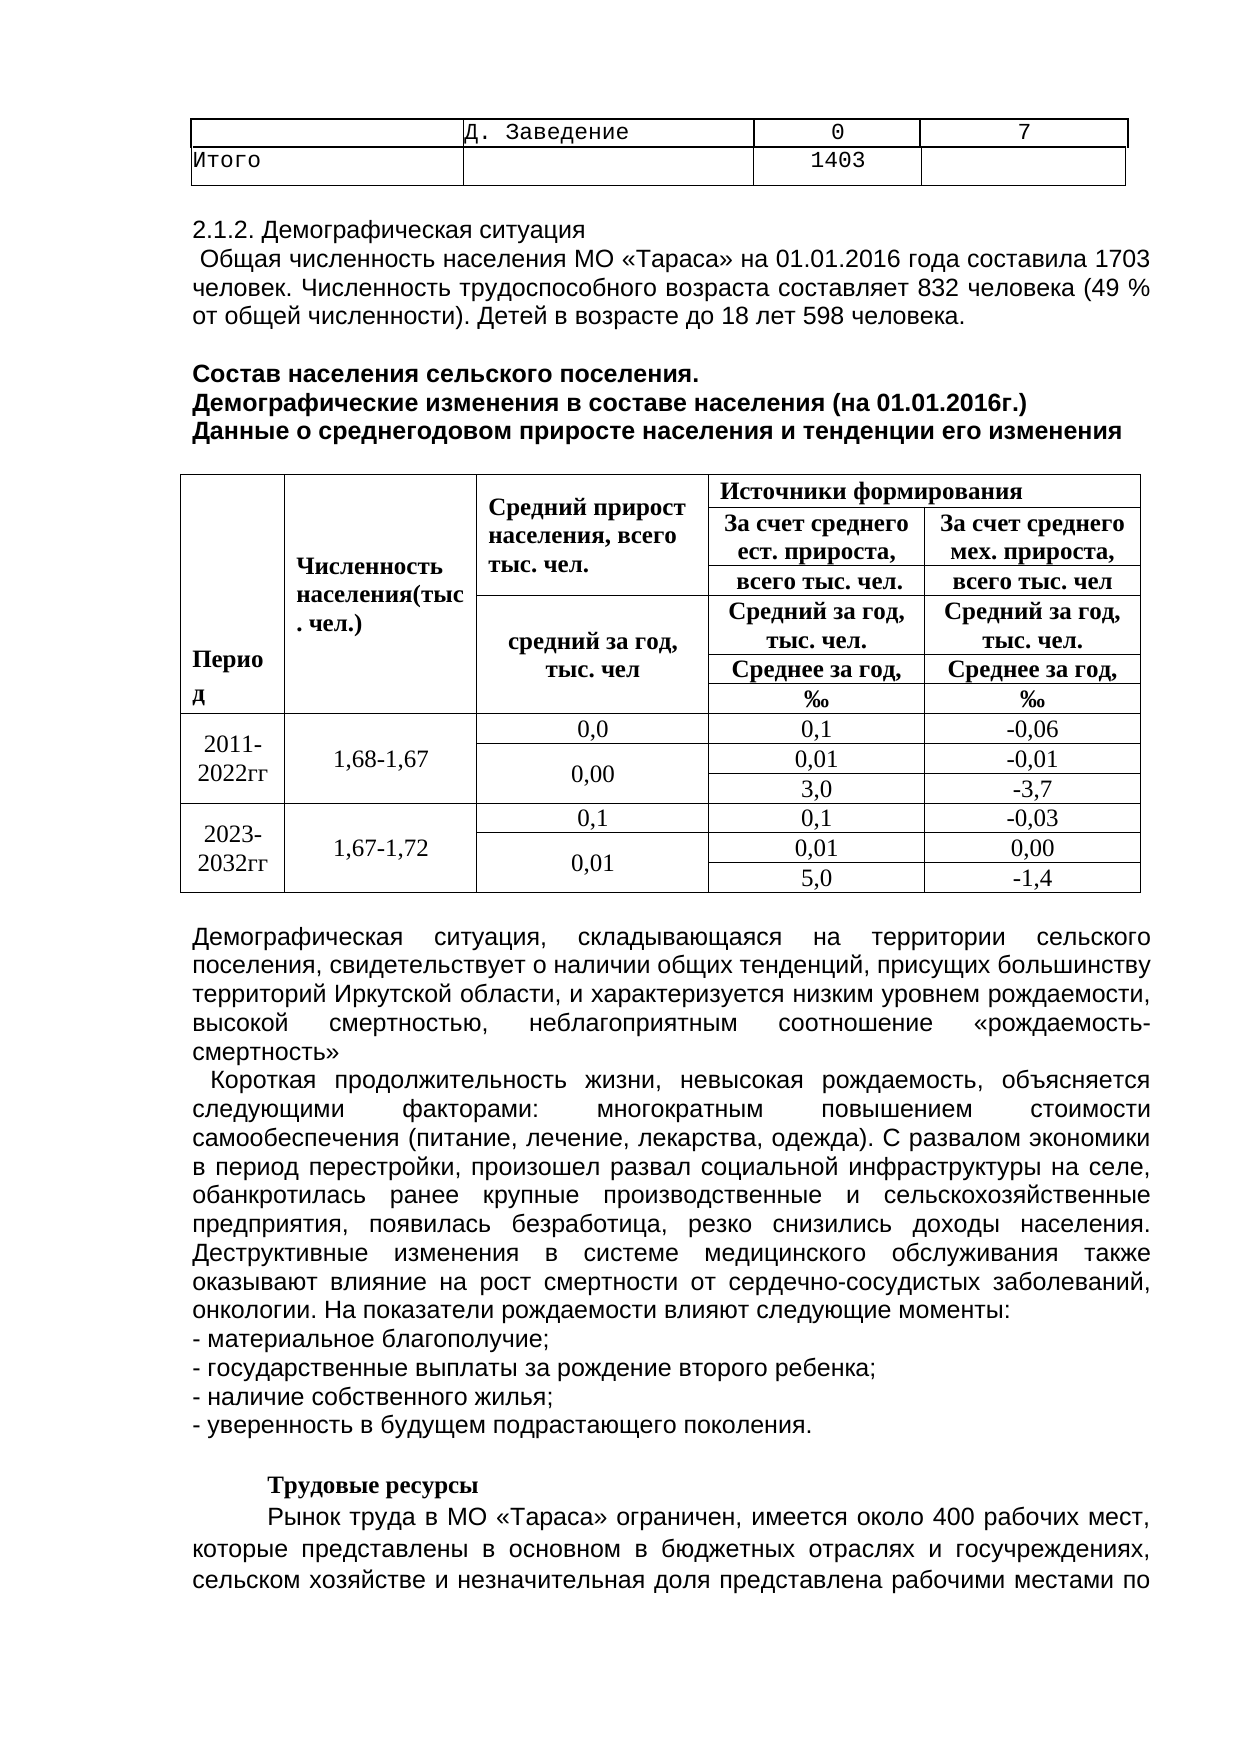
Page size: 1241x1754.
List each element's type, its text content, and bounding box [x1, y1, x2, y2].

text Короткая продолжительность жизни, невысокая рождаемость, объясняется следующими факторами: многократным повышением стоимости самообеспечения (питание, лечение, лекарства, одежда). С развалом экономики в период перестройки, произошел развал социальной инфраструктуры на селе, обанкротилась ранее крупные производственные и сельскохозяйственные предприятия, появилась безработица, резко снизились доходы населения. Деструктивные изменения в системе медицинского обслуживания также оказывают влияние на рост смертности от сердечно-сосудистых заболеваний, онкологии. На показатели рождаемости влияют следующие моменты: [192, 1065, 1152, 1324]
text Данные о среднегодовом приросте населения и тенденции его изменения [192, 416, 1152, 445]
table_cell За счет среднего мех. прироста, [925, 508, 1140, 565]
table_cell -0,06 [925, 714, 1140, 743]
table_cell -0,01 [925, 744, 1140, 773]
table_cell [922, 148, 1125, 185]
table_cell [192, 120, 463, 146]
table_cell -3,7 [925, 774, 1140, 802]
text - государственные выплаты за рождение второго ребенка; [192, 1353, 1152, 1382]
text - наличие собственного жилья; [192, 1382, 1152, 1410]
table_cell Средний за год, тыс. чел. [925, 596, 1140, 653]
text - уверенность в будущем подрастающего поколения. [192, 1410, 1152, 1439]
table_cell 1,68-1,67 [285, 714, 476, 802]
table_cell 3,0 [709, 774, 924, 802]
table_header Источники формирования [709, 475, 1140, 507]
table_cell Среднее за год, [709, 655, 924, 683]
table_cell Итого [192, 147, 463, 185]
table_cell 0,1 [709, 804, 924, 832]
table_cell 0 30 6 20 7 [921, 120, 1127, 146]
table_cell -0,03 [925, 804, 1140, 832]
table_cell 0,01 [709, 833, 924, 862]
table_cell 0,0 [477, 714, 708, 743]
table_cell 2011-2022гг [181, 714, 284, 802]
table_cell ‰ [925, 684, 1140, 713]
table_cell всего тыс. чел. [709, 566, 924, 595]
text Демографические изменения в составе населения (на 01.01.2016г.) [192, 387, 1152, 416]
text Демографическая ситуация, складывающаяся на территории сельского поселения, свидетельствует о наличии общих тенденций, присущих большинству территорий Иркутской области, и характеризуется низким уровнем рождаемости, высокой смертностью, неблагоприятным соотношение «рождаемость-смертность» [192, 922, 1152, 1065]
table_header Численность населения(тыс. чел.) [285, 475, 476, 713]
text Общая численность населения МО «Тараса» на 01.01.2016 года составила 1703 человек. Численность трудоспособного возраста составляет 832 человека (49 % от общей численности). Детей в возрасте до 18 лет 598 человека. [192, 244, 1152, 330]
table_cell Средний за год, тыс. чел. [709, 596, 924, 653]
table_cell 0,1 [477, 804, 708, 832]
text - материальное благополучие; [192, 1324, 1152, 1353]
table_cell 0,01 [477, 833, 708, 892]
table_cell всего тыс. чел [925, 566, 1140, 595]
table_cell За счет среднего ест. прироста, [709, 508, 924, 565]
table_cell 1,67-1,72 [285, 804, 476, 892]
table_cell Среднее за год, [925, 655, 1140, 683]
table_cell 0,00 [925, 833, 1140, 862]
text Трудовые ресурсы [192, 1471, 1152, 1499]
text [192, 1502, 1152, 1594]
table_cell [464, 148, 753, 185]
table_cell -1,4 [925, 863, 1140, 892]
text Состав населения сельского поселения. [192, 359, 1152, 387]
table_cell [464, 120, 753, 146]
table_cell 1301 166 144 192 0 [755, 120, 919, 146]
table_cell 0,01 [709, 744, 924, 773]
table_header Средний прирост населения, всего тыс. чел. [477, 475, 708, 595]
table_cell ‰ [709, 684, 924, 713]
table_cell 0,00 [477, 744, 708, 802]
table_cell 2023-2032гг [181, 804, 284, 892]
table_cell средний за год, тыс. чел [477, 596, 708, 713]
table_header Период [181, 475, 284, 713]
table_cell 0,1 [709, 714, 924, 743]
text 2.1.2. Демографическая ситуация [192, 215, 1152, 244]
table_cell 1403 [754, 148, 921, 185]
table_cell 5,0 [709, 863, 924, 892]
